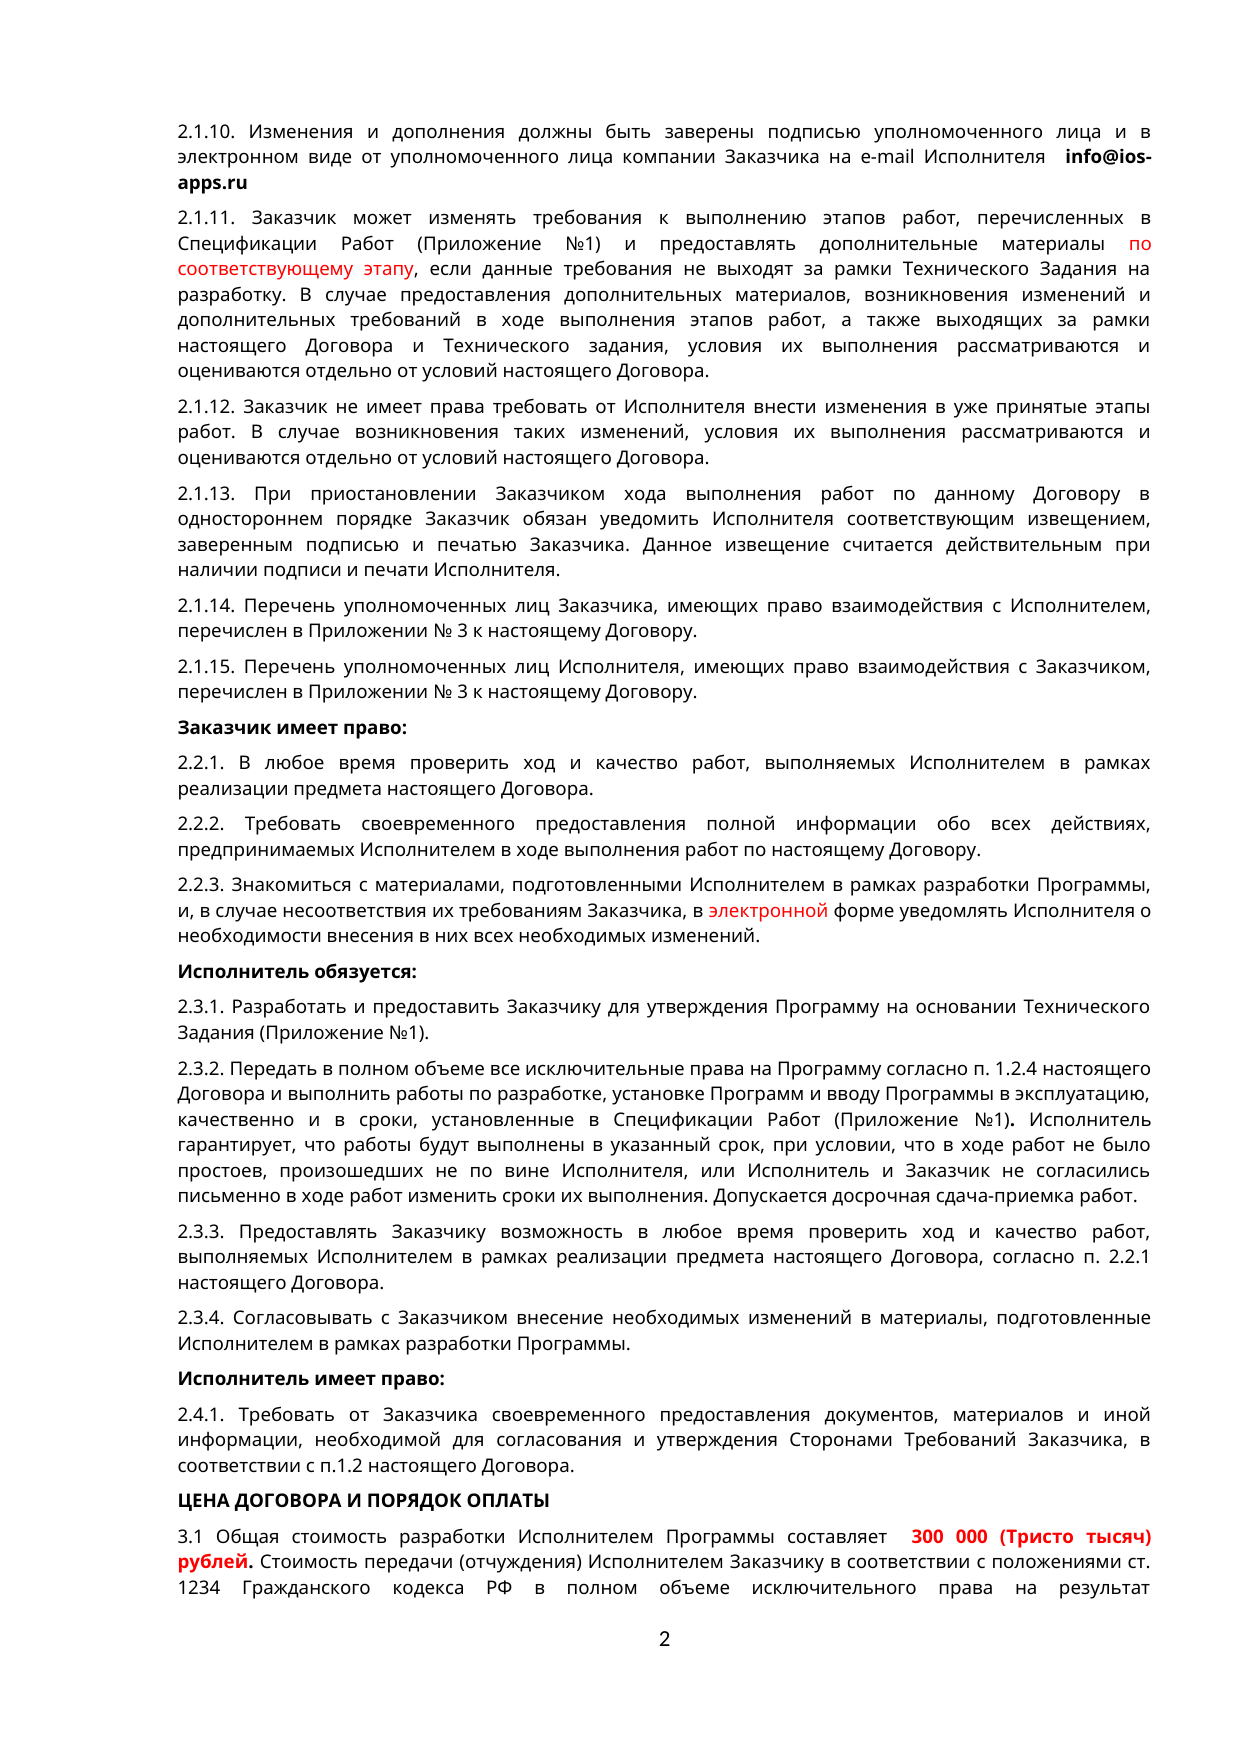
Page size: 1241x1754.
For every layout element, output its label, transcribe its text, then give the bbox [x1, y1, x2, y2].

text 2.2.2. Требовать своевременного предоставления полной информации обо всех действиях, предпринимаемых Исполнителем в ходе выполнения работ по настоящему Договору. [177, 811, 1152, 862]
text 2.1.15. Перечень уполномоченных лиц Исполнителя, имеющих право взаимодействия с Заказчиком, перечислен в Приложении № 3 к настоящему Договору. [177, 653, 1152, 704]
text 2.4.1. Требовать от Заказчика своевременного предоставления документов, материалов и иной информации, необходимой для согласования и утверждения Сторонами Требований Заказчика, в соответствии с п.1.2 настоящего Договора. [177, 1401, 1152, 1478]
text 2.1.14. Перечень уполномоченных лиц Заказчика, имеющих право взаимодействия с Исполнителем, перечислен в Приложении № 3 к настоящему Договору. [177, 592, 1152, 643]
text 2.3.2. Передать в полном объеме все исключительные права на Программу согласно п. 1.2.4 настоящего Договора и выполнить работы по разработке, установке Программ и вводу Программы в эксплуатацию, качественно и в сроки, установленные в Спецификации Работ (Приложение №1). Исполнитель гарантирует, что работы будут выполнены в указанный срок, при условии, что в ходе работ не было простоев, произошедших не по вине Исполнителя, или Исполнитель и Заказчик не согласились письменно в ходе работ изменить сроки их выполнения. Допускается досрочная сдача-приемка работ. [177, 1055, 1152, 1208]
text 2.1.12. Заказчик не имеет права требовать от Исполнителя внести изменения в уже принятые этапы работ. В случае возникновения таких изменений, условия их выполнения рассматриваются и оцениваются отдельно от условий настоящего Договора. [177, 393, 1152, 470]
text 2.3.3. Предоставлять Заказчику возможность в любое время проверить ход и качество работ, выполняемых Исполнителем в рамках реализации предмета настоящего Договора, согласно п. 2.2.1 настоящего Договора. [177, 1218, 1152, 1294]
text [177, 1523, 1152, 1600]
text 2.1.13. При приостановлении Заказчиком хода выполнения работ по данному Договору в одностороннем порядке Заказчик обязан уведомить Исполнителя соответствующим извещением, заверенным подписью и печатью Заказчика. Данное извещение считается действительным при наличии подписи и печати Исполнителя. [177, 480, 1152, 582]
text Заказчик имеет право: [177, 714, 1152, 739]
text 2.1.10. Изменения и дополнения должны быть заверены подписью уполномоченного лица и в электронном виде от уполномоченного лица компании Заказчика на e-mail Исполнителя info@ios-apps.ru [177, 118, 1152, 195]
text 2.3.1. Разработать и предоставить Заказчику для утверждения Программу на основании Технического Задания (Приложение №1). [177, 994, 1152, 1045]
text 2.3.4. Согласовывать с Заказчиком внесение необходимых изменений в материалы, подготовленные Исполнителем в рамках разработки Программы. [177, 1304, 1152, 1356]
text Исполнитель имеет право: [177, 1366, 1152, 1391]
text 2.2.1. В любое время проверить ход и качество работ, выполняемых Исполнителем в рамках реализации предмета настоящего Договора. [177, 749, 1152, 801]
text 2.1.11. Заказчик может изменять требования к выполнению этапов работ, перечисленных в Спецификации Работ (Приложение №1) и предоставлять дополнительные материалы по соответствующему этапу, если данные требования не выходят за рамки Технического Задания на разработку. В случае предоставления дополнительных материалов, возникновения изменений и дополнительных требований в ходе выполнения этапов работ, а также выходящих за рамки настоящего Договора и Технического задания, условия их выполнения рассматриваются и оцениваются отдельно от условий настоящего Договора. [177, 205, 1152, 383]
text ЦЕНА ДОГОВОРА И ПОРЯДОК ОПЛАТЫ [177, 1488, 1152, 1513]
text Исполнитель обязуется: [177, 958, 1152, 984]
text 2.2.3. Знакомиться с материалами, подготовленными Исполнителем в рамках разработки Программы, и, в случае несоответствия их требованиям Заказчика, в электронной форме уведомлять Исполнителя о необходимости внесения в них всех необходимых изменений. [177, 872, 1152, 948]
